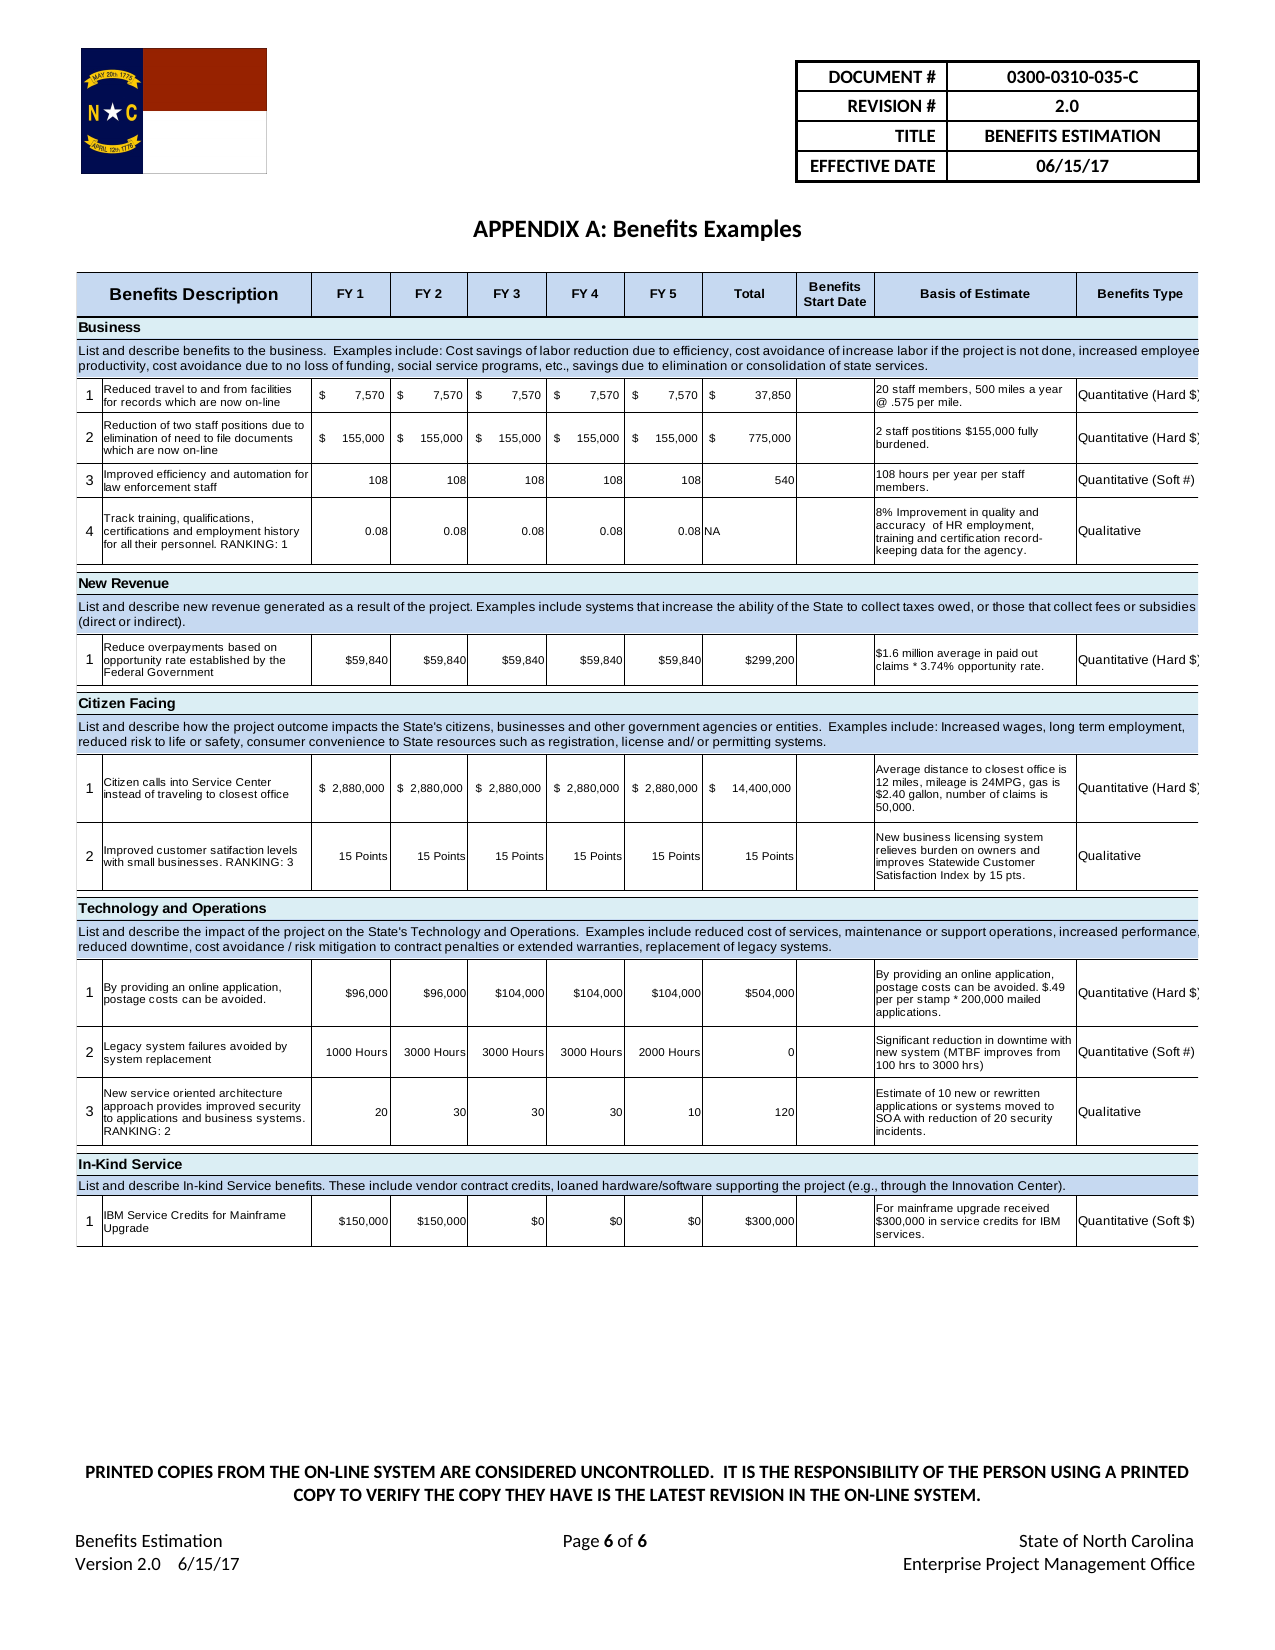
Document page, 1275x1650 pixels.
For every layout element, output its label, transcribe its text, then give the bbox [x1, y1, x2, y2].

text APPENDIX A: Benefits Examples [75, 214, 1200, 244]
picture [81, 48, 267, 174]
